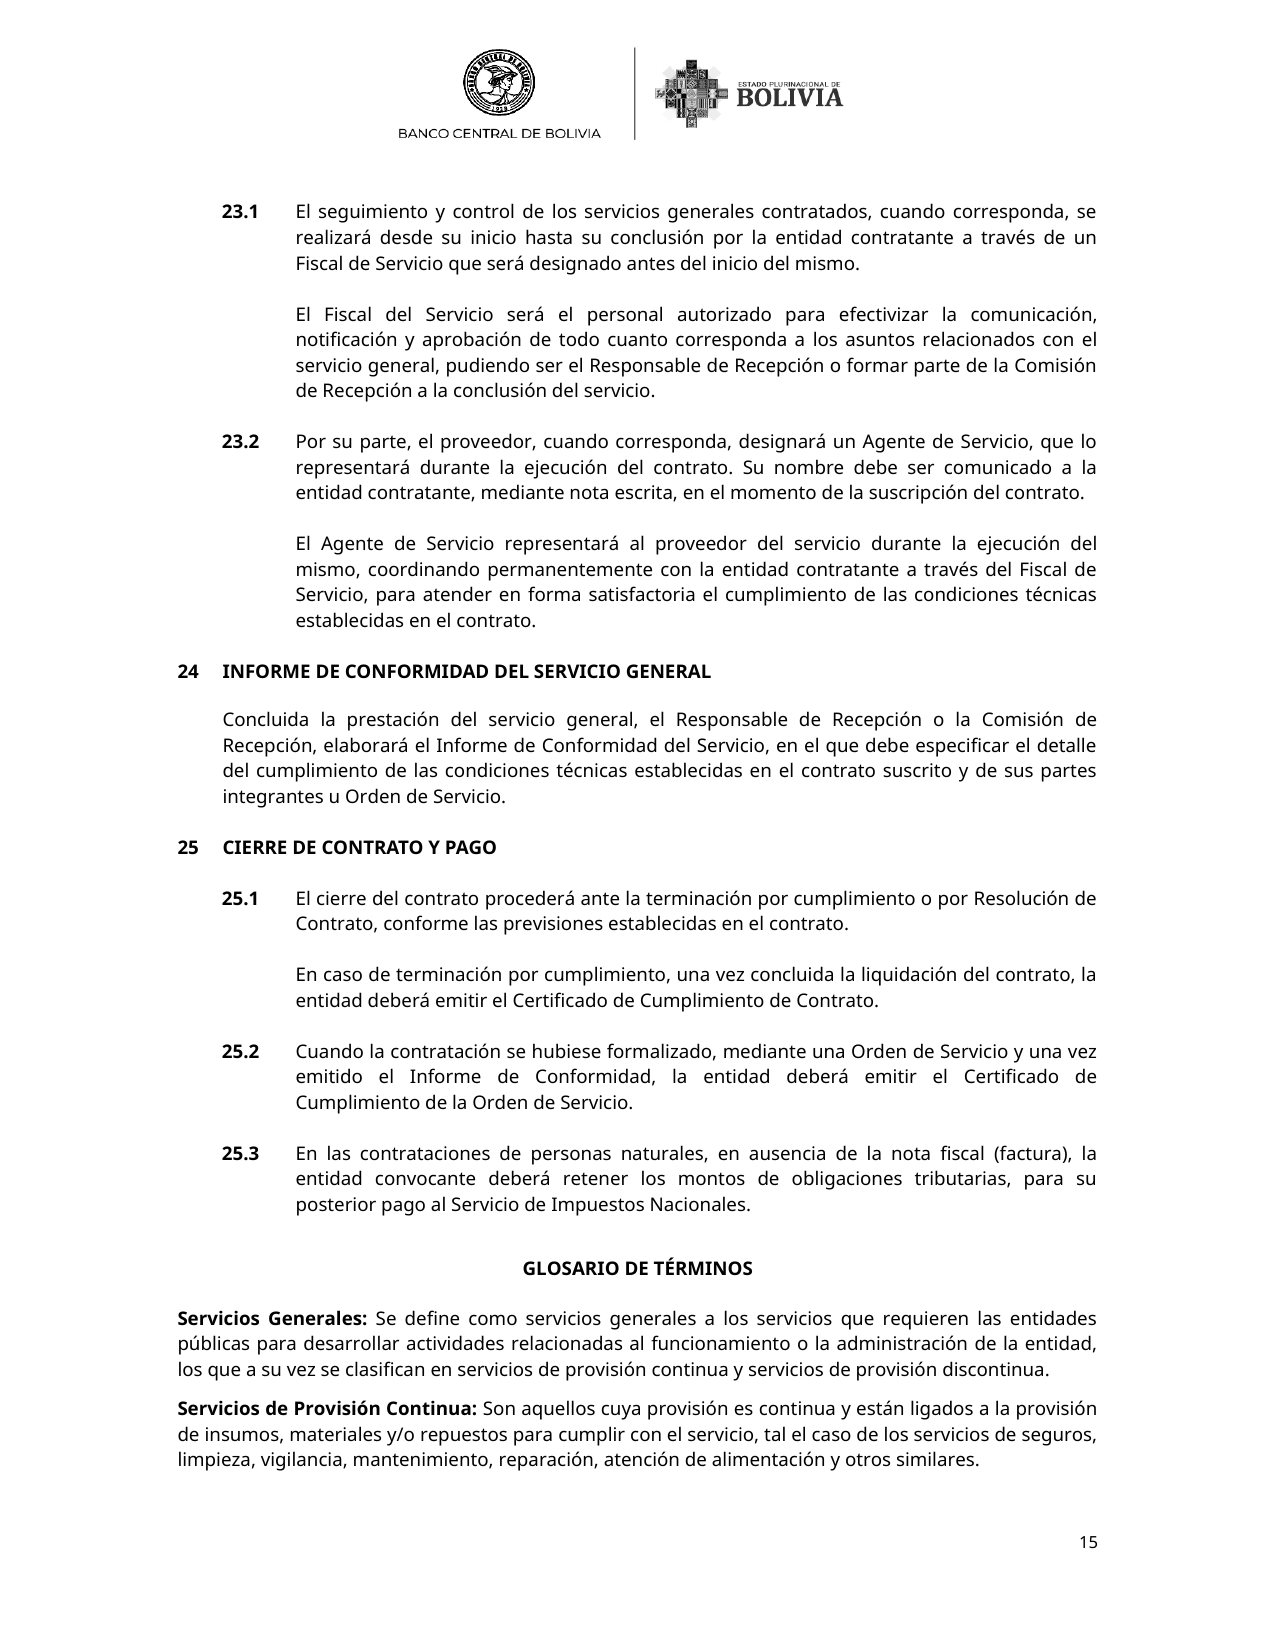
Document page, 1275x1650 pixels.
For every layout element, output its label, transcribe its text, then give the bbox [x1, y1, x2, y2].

text Concluida la prestación del servicio general, el Responsable de Recepción o la Comisión de Recepción, elaborará el Informe de Conformidad del Servicio, en el que debe especificar el detalle del cumplimiento de las condiciones técnicas establecidas en el contrato suscrito y de sus partes integrantes u Orden de Servicio. [222, 706, 1098, 808]
list El cierre del contrato procederá ante la terminación por cumplimiento o por Resolución de Contrato, conforme las previsiones establecidas en el contrato. [222, 885, 1098, 936]
list En caso de terminación por cumplimiento, una vez concluida la liquidación del contrato, la entidad deberá emitir el Certificado de Cumplimiento de Contrato. [295, 962, 1098, 1013]
list El seguimiento y control de los servicios generales contratados, cuando corresponda, se realizará desde su inicio hasta su conclusión por la entidad contratante a través de un Fiscal de Servicio que será designado antes del inicio del mismo. [222, 148, 1098, 275]
title INFORME DE CONFORMIDAD DEL SERVICIO GENERAL [177, 658, 1098, 684]
text Servicios Generales: Se define como servicios generales a los servicios que requieren las entidades públicas para desarrollar actividades relacionadas al funcionamiento o la administración de la entidad, los que a su vez se clasifican en servicios de provisión continua y servicios de provisión discontinua. [177, 1305, 1098, 1381]
picture [177, 4, 1077, 186]
list Por su parte, el proveedor, cuando corresponda, designará un Agente de Servicio, que lo representará durante la ejecución del contrato. Su nombre debe ser comunicado a la entidad contratante, mediante nota escrita, en el momento de la suscripción del contrato. [222, 428, 1098, 505]
list El Agente de Servicio representará al proveedor del servicio durante la ejecución del mismo, coordinando permanentemente con la entidad contratante a través del Fiscal de Servicio, para atender en forma satisfactoria el cumplimiento de las condiciones técnicas establecidas en el contrato. [295, 531, 1098, 633]
list En las contrataciones de personas naturales, en ausencia de la nota fiscal (factura), la entidad convocante deberá retener los montos de obligaciones tributarias, para su posterior pago al Servicio de Impuestos Nacionales. [222, 1140, 1098, 1217]
list El Fiscal del Servicio será el personal autorizado para efectivizar la comunicación, notificación y aprobación de todo cuanto corresponda a los asuntos relacionados con el servicio general, pudiendo ser el Responsable de Recepción o formar parte de la Comisión de Recepción a la conclusión del servicio. [295, 301, 1098, 403]
text Servicios de Provisión Continua: Son aquellos cuya provisión es continua y están ligados a la provisión de insumos, materiales y/o repuestos para cumplir con el servicio, tal el caso de los servicios de seguros, limpieza, vigilancia, mantenimiento, reparación, atención de alimentación y otros similares. [177, 1396, 1098, 1472]
title CIERRE DE CONTRATO Y PAGO [177, 834, 1098, 859]
text GLOSARIO DE TÉRMINOS [177, 1258, 1098, 1279]
list Cuando la contratación se hubiese formalizado, mediante una Orden de Servicio y una vez emitido el Informe de Conformidad, la entidad deberá emitir el Certificado de Cumplimiento de la Orden de Servicio. [222, 1038, 1098, 1115]
